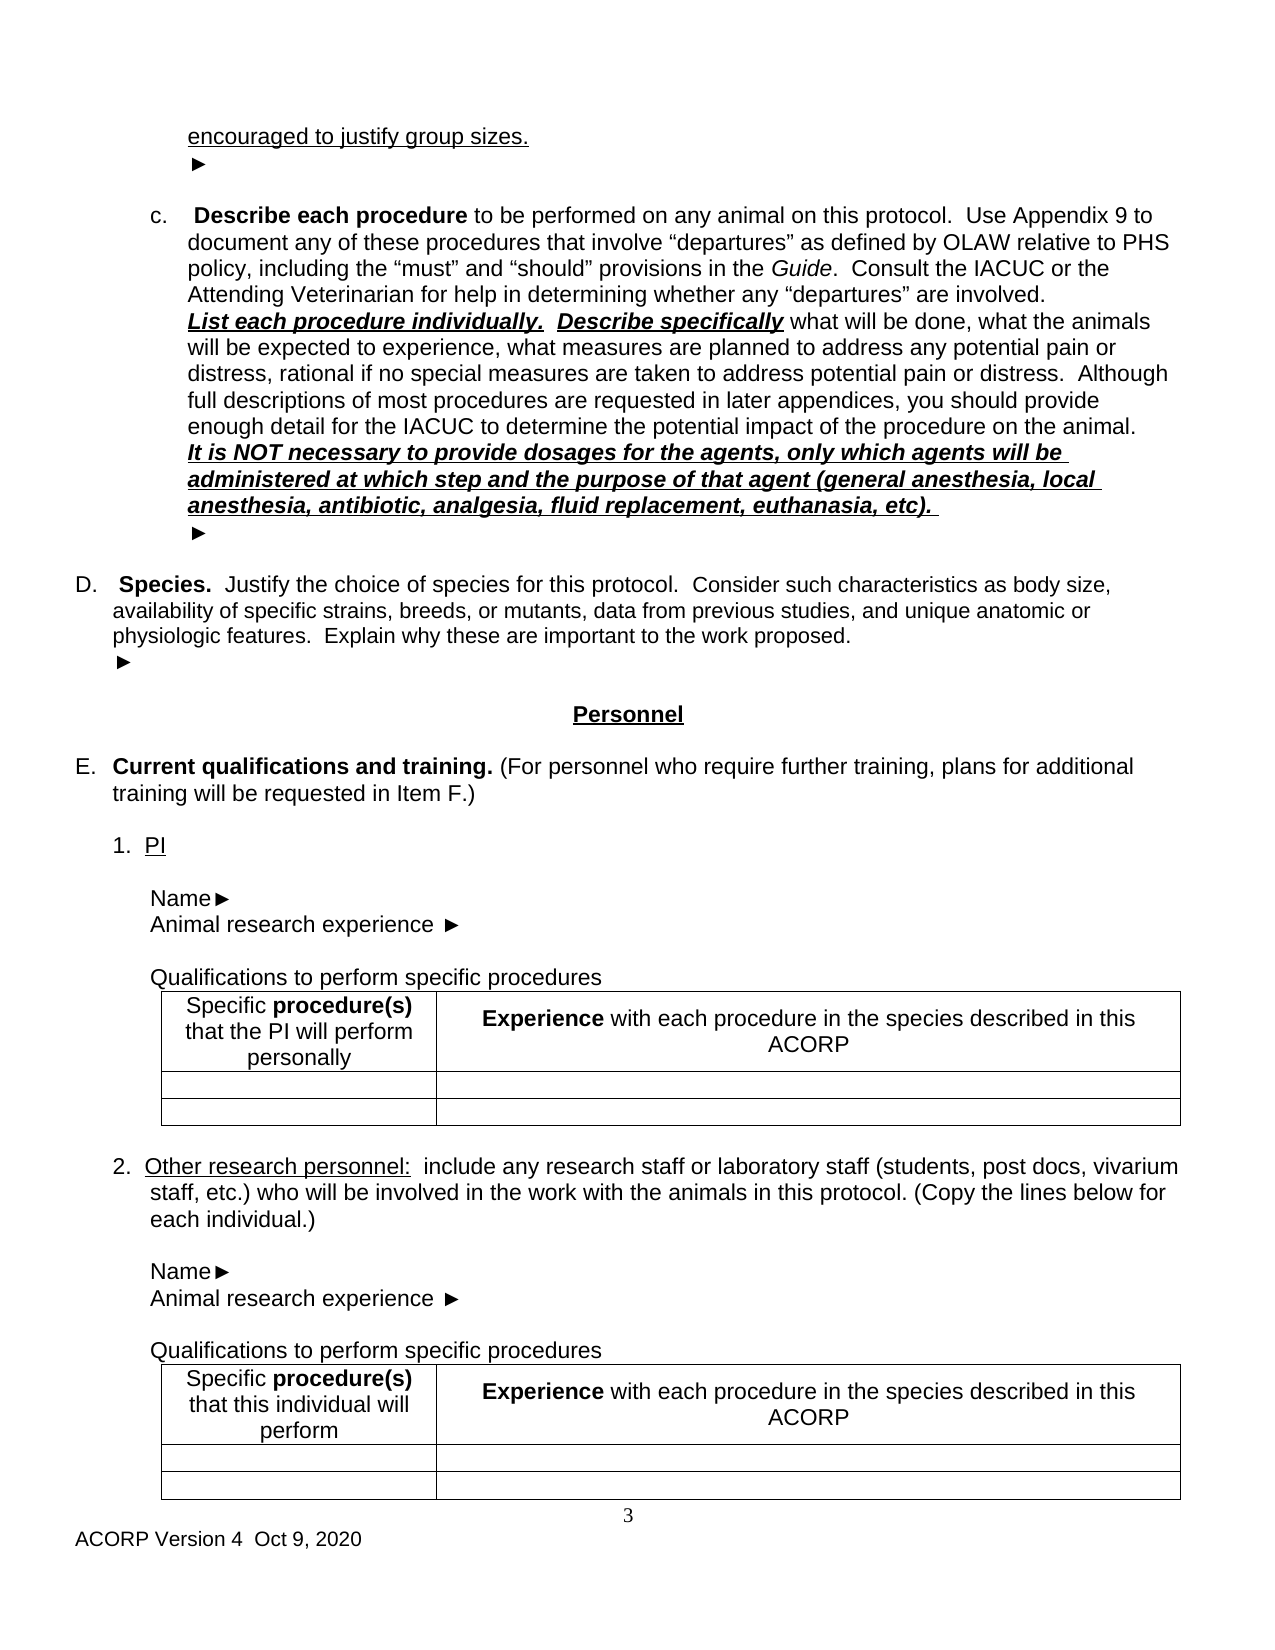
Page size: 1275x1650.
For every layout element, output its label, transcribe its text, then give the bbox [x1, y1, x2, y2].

text It is NOT necessary to provide dosages for the agents, only which agents will be administered at which step and the purpose of that agent (general anesthesia, local anesthesia, antibiotic, analgesia, fluid replacement, euthanasia, etc). [187, 439, 1181, 518]
table_cell [162, 1472, 436, 1498]
table_header Specific procedure(s) that this individual will perform [162, 1365, 436, 1444]
table_cell [437, 1099, 1180, 1125]
table_cell [437, 1445, 1180, 1471]
table_cell [162, 1445, 436, 1471]
list Describe each procedure to be performed on any animal on this protocol. Use Appendix 9 to document any of these procedures that involve “departures” as defined by OLAW relative to PHS policy, including the “must” and “should” provisions in the Guide. Consult the IACUC or the Attending Veterinarian for help in determining whether any “departures” are involved. [150, 202, 1181, 308]
text ► [112, 648, 1181, 674]
table_header Experience with each procedure in the species described in this ACORP [437, 992, 1180, 1071]
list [150, 123, 1181, 149]
table_cell [162, 1072, 436, 1098]
table_header Specific procedure(s) that the PI will perform personally [162, 992, 436, 1071]
list Species. Justify the choice of species for this protocol. Consider such characteristics as body size, availability of specific strains, breeds, or mutants, data from previous studies, and unique anatomic or physiologic features. Explain why these are important to the work proposed. [75, 571, 1181, 648]
text Personnel [75, 701, 1181, 727]
text 2. Other research personnel: include any research staff or laboratory staff (students, post docs, vivarium staff, etc.) who will be involved in the work with the animals in this protocol. (Copy the lines below for each individual.) [112, 1153, 1181, 1232]
text Name► [150, 1258, 1181, 1284]
text Animal research experience ► [150, 911, 1181, 938]
text 1. PI [112, 832, 1181, 859]
text Animal research experience ► [150, 1284, 1181, 1311]
text Qualifications to perform specific procedures [150, 964, 1181, 991]
text Name► [150, 885, 1181, 911]
table_header Experience with each procedure in the species described in this ACORP [437, 1365, 1180, 1444]
table_cell [162, 1099, 436, 1125]
text List each procedure individually. Describe specifically what will be done, what the animals will be expected to experience, what measures are planned to address any potential pain or distress, rational if no special measures are taken to address potential pain or distress. Although full descriptions of most procedures are requested in later appendices, you should provide enough detail for the IACUC to determine the potential impact of the procedure on the animal. [187, 308, 1181, 439]
text ► [150, 518, 1181, 545]
table_cell [437, 1472, 1180, 1498]
text ► [150, 149, 1181, 176]
list Current qualifications and training. (For personnel who require further training, plans for additional training will be requested in Item F.) [75, 753, 1181, 806]
text Qualifications to perform specific procedures [150, 1337, 1181, 1364]
table_cell [437, 1072, 1180, 1098]
